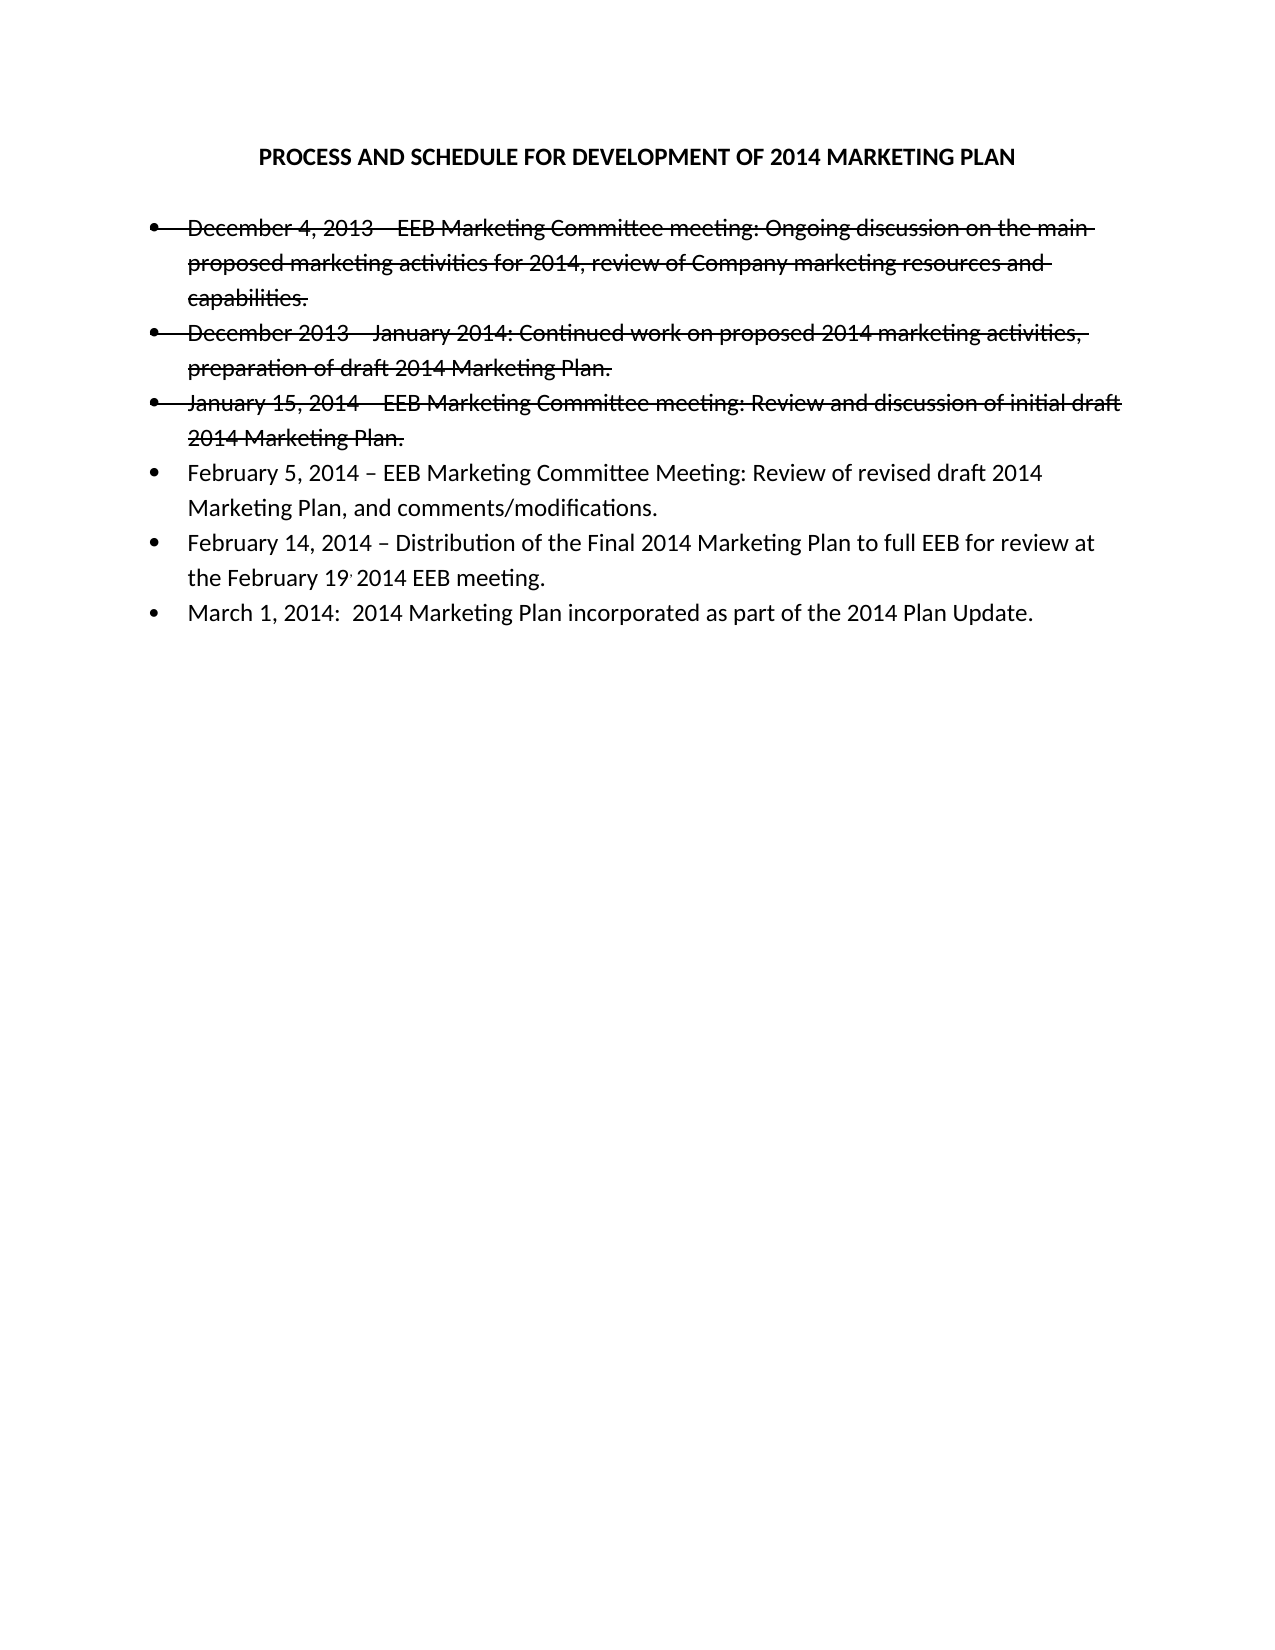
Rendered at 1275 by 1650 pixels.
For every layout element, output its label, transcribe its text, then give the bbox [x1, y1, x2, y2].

list February 5, 2014 – EEB Marketing Committee Meeting: Review of revised draft 2014 Marketing Plan, and comments/modifications. [150, 457, 1125, 522]
list March 1, 2014: 2014 Marketing Plan incorporated as part of the 2014 Plan Update. [150, 597, 1125, 627]
subtitle Process and Schedule for Development of 2014 Marketing Plan [150, 141, 1125, 207]
list December 2013 – January 2014: Continued work on proposed 2014 marketing activities, preparation of draft 2014 Marketing Plan. [150, 317, 1125, 382]
list December 4, 2013 – EEB Marketing Committee meeting: Ongoing discussion on the main proposed marketing activities for 2014, review of Company marketing resources and capabilities. [150, 212, 1125, 312]
list January 15, 2014 – EEB Marketing Committee meeting: Review and discussion of initial draft 2014 Marketing Plan. [150, 387, 1125, 452]
list February 14, 2014 – Distribution of the Final 2014 Marketing Plan to full EEB for review at the February 19, 2014 EEB meeting. [150, 527, 1125, 592]
